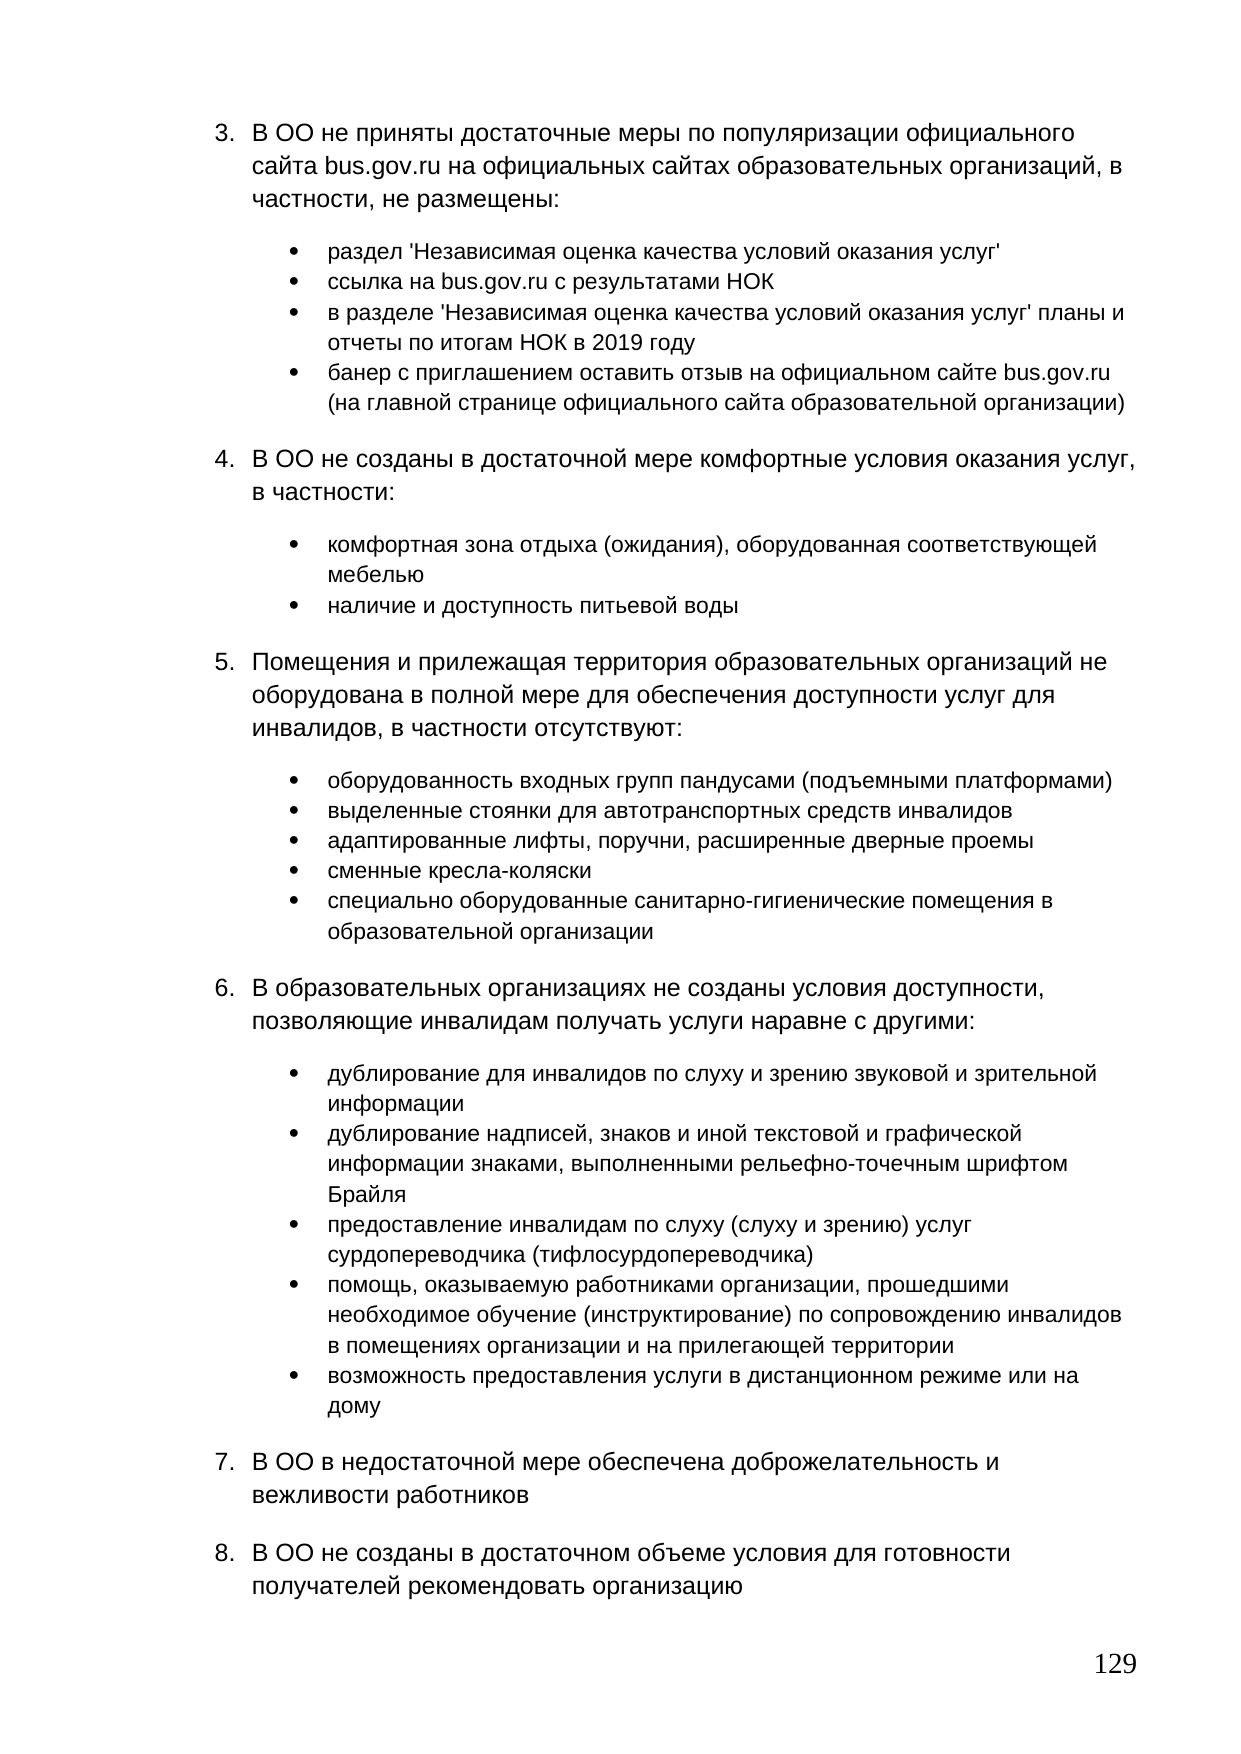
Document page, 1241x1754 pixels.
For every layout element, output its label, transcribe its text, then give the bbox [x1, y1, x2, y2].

list специально оборудованные санитарно-гигиенические помещения в образовательной организации [290, 887, 1137, 944]
list дублирование для инвалидов по слуху и зрению звуковой и зрительной информации [290, 1060, 1137, 1116]
list В ОО не приняты достаточные меры по популяризации официального сайта bus.gov.ru на официальных сайтах образовательных организаций, в частности, не размещены: [214, 118, 1137, 213]
list В образовательных организациях не созданы условия доступности, позволяющие инвалидам получать услуги наравне с другими: [214, 973, 1137, 1035]
list предоставление инвалидам по слуху (слуху и зрению) услуг сурдопереводчика (тифлосурдопереводчика) [290, 1211, 1137, 1267]
list комфортная зона отдыха (ожидания), оборудованная соответствующей мебелью [290, 531, 1137, 588]
list В ОО в недостаточной мере обеспечена доброжелательность и вежливости работников [214, 1447, 1137, 1509]
list адаптированные лифты, поручни, расширенные дверные проемы [290, 827, 1137, 853]
list оборудованность входных групп пандусами (подъемными платформами) [290, 767, 1137, 793]
list наличие и доступность питьевой воды [290, 592, 1137, 618]
list сменные кресла-коляски [290, 857, 1137, 884]
list помощь, оказываемую работниками организации, прошедшими необходимое обучение (инструктирование) по сопровождению инвалидов в помещениях организации и на прилегающей территории [290, 1271, 1137, 1358]
list в разделе 'Независимая оценка качества условий оказания услуг' планы и отчеты по итогам НОК в 2019 году [290, 298, 1137, 355]
list Помещения и прилежащая территория образовательных организаций не оборудована в полной мере для обеспечения доступности услуг для инвалидов, в частности отсутствуют: [214, 647, 1137, 742]
list дублирование надписей, знаков и иной текстовой и графической информации знаками, выполненными рельефно-точечным шрифтом Брайля [290, 1120, 1137, 1207]
list возможность предоставления услуги в дистанционном режиме или на дому [290, 1362, 1137, 1418]
list раздел 'Независимая оценка качества условий оказания услуг' [290, 238, 1137, 264]
list В ОО не созданы в достаточном объеме условия для готовности получателей рекомендовать организацию [214, 1538, 1137, 1600]
list В ОО не созданы в достаточной мере комфортные условия оказания услуг, в частности: [214, 444, 1137, 506]
list ссылка на bus.gov.ru с результатами НОК [290, 268, 1137, 294]
list выделенные стоянки для автотранспортных средств инвалидов [290, 797, 1137, 823]
list банер с приглашением оставить отзыв на официальном сайте bus.gov.ru (на главной странице официального сайта образовательной организации) [290, 359, 1137, 415]
